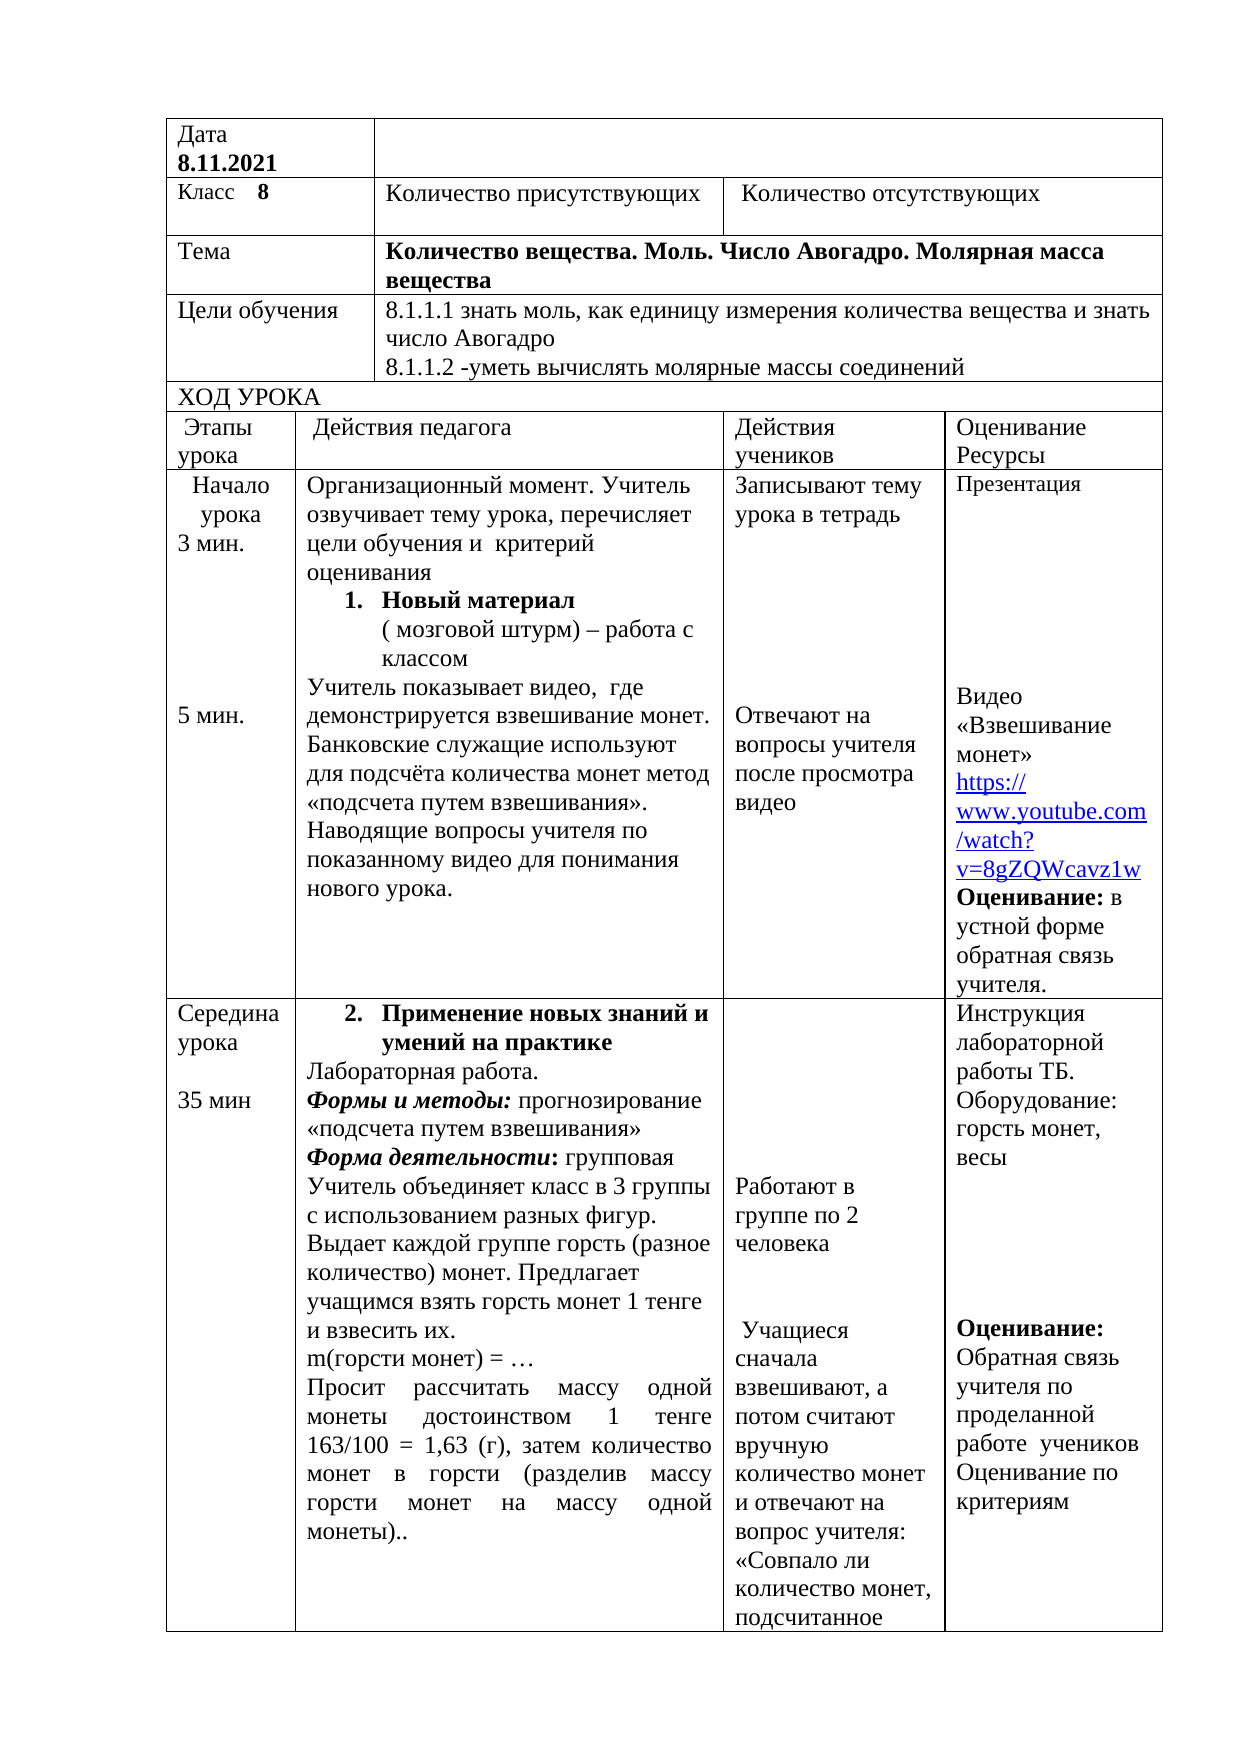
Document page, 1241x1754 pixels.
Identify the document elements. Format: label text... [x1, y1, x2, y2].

table_cell Презентация Видео «Взвешивание монет» https://www.youtube.com/watch?v=8gZQWcavz1w Оценивание: в устной форме обратная связь учителя. [946, 470, 1162, 997]
table_cell Количество отсутствующих [724, 178, 1162, 235]
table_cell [167, 999, 295, 1631]
table_cell Этапы урока [167, 412, 295, 469]
table_cell Цели обучения [167, 295, 374, 381]
table_cell Записывают тему урока в тетрадь Отвечают на вопросы учителя после просмотра видео [724, 470, 944, 997]
table_cell 8.1.1.1 знать моль, как единицу измерения количества вещества и знать число Авогадро 8.1.1.2 -уметь вычислять молярные массы соединений [375, 295, 1162, 381]
table_cell Количество вещества. Моль. Число Авогадро. Молярная масса вещества [375, 236, 1162, 294]
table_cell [946, 999, 1162, 1631]
table_cell Оценивание Ресурсы [946, 412, 1162, 469]
table_cell Организационный момент. Учитель озвучивает тему урока, перечисляет цели обучения и критерий оценивания Новый материал ( мозговой штурм) – работа с классом Учитель показывает видео, где демонстрируется взвешивание монет. Банковские служащие используют для подсчёта количества монет метод «подсчета путем взвешивания». Наводящие вопросы учителя по показанному видео для понимания нового урока. [296, 470, 723, 997]
table_cell Количество присутствующих [375, 178, 723, 235]
table_cell Начало урока 3 мин. 5 мин. [167, 470, 295, 997]
table_header [375, 119, 1162, 177]
table_cell Класс 8 [167, 178, 374, 235]
table_cell Действия педагога [296, 412, 723, 469]
table_cell Действия учеников [724, 412, 944, 469]
table_header Дата 8.11.2021 [167, 119, 374, 177]
table_cell ХОД УРОКА [167, 382, 1162, 411]
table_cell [724, 999, 944, 1631]
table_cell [296, 999, 723, 1631]
table_cell Тема [167, 236, 374, 294]
